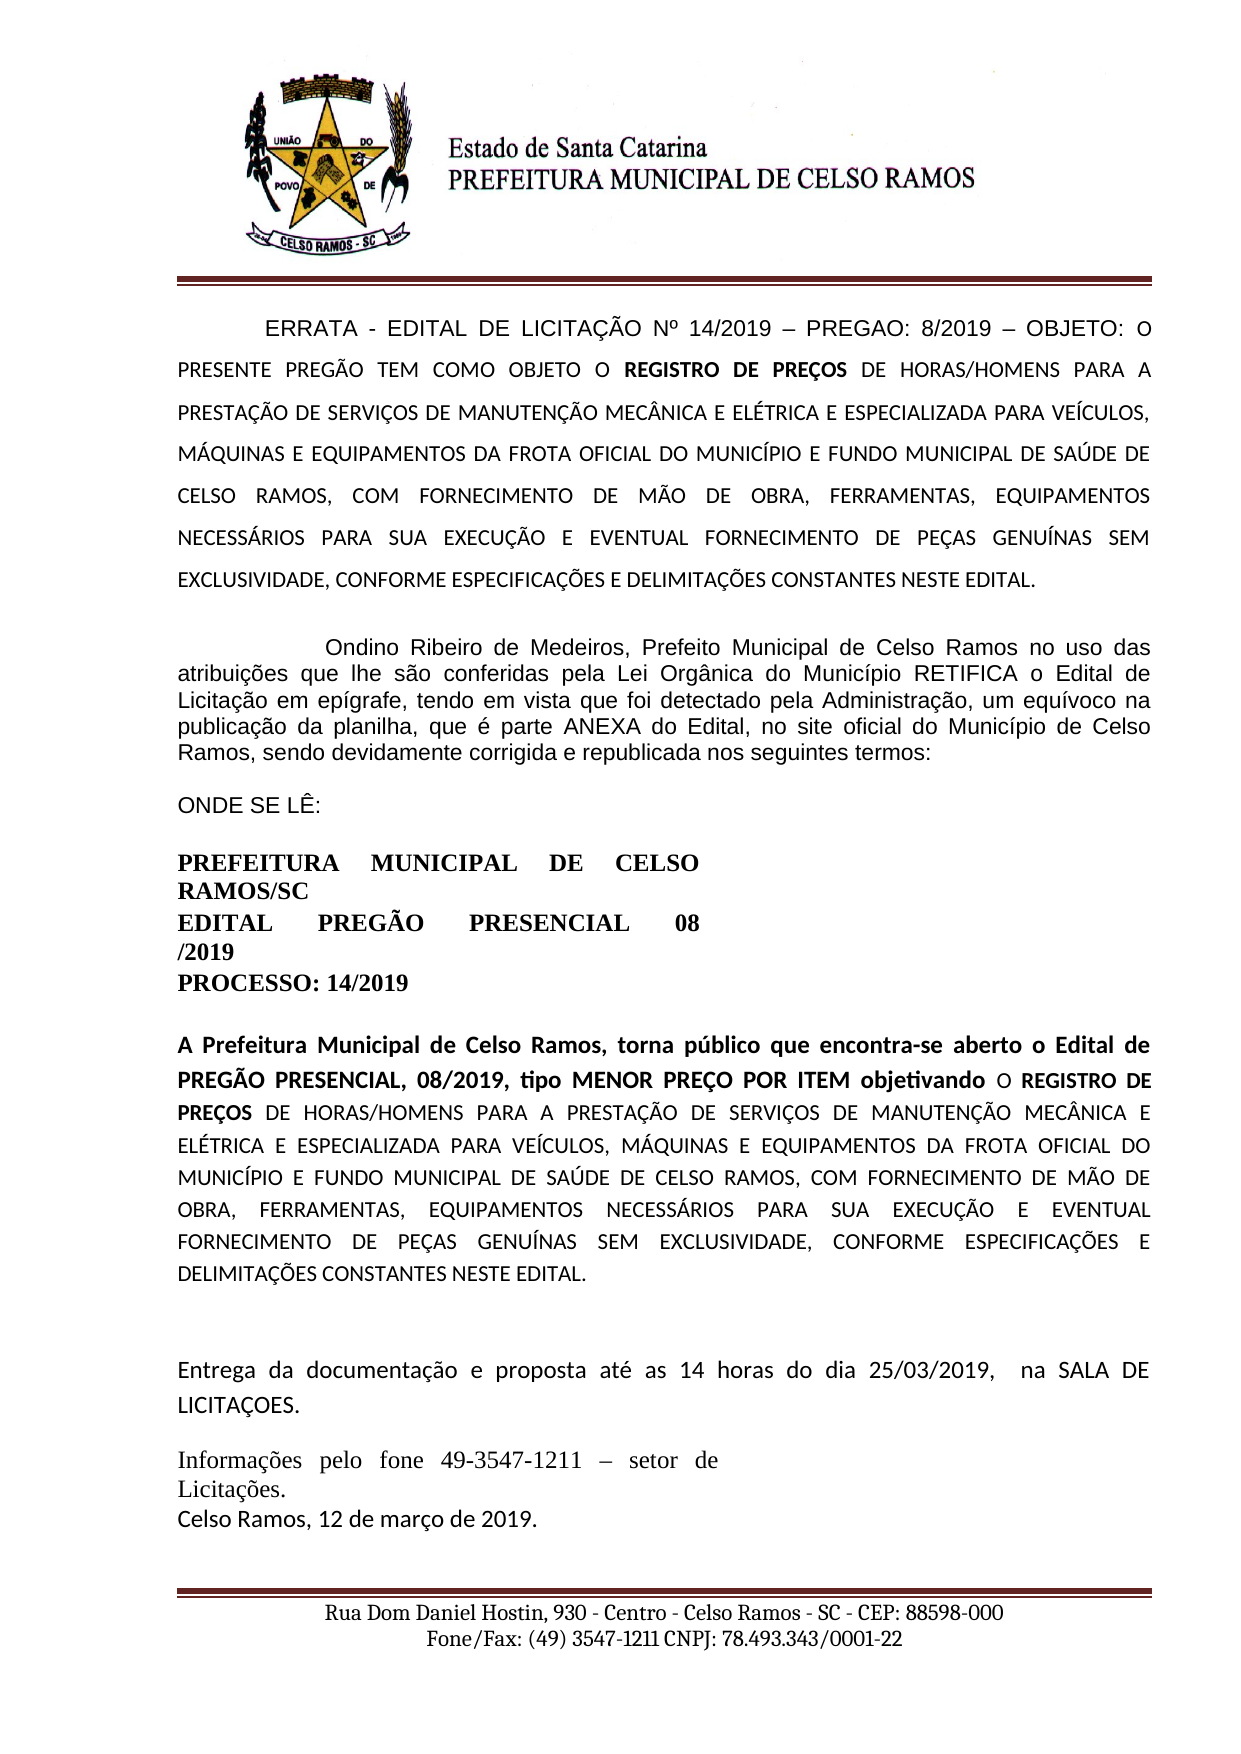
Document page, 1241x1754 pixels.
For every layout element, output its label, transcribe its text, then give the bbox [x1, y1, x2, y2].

text ERRATA - EDITAL DE LICITAÇÃO Nº 14/2019 – PREGAO: 8/2019 – OBJETO: O PRESENTE PREGÃO TEM COMO OBJETO O REGISTRO DE PREÇOS DE HORAS/HOMENS PARA A PRESTAÇÃO DE SERVIÇOS DE MANUTENÇÃO MECÂNICA E ELÉTRICA E ESPECIALIZADA PARA VEÍCULOS, MÁQUINAS E EQUIPAMENTOS DA FROTA OFICIAL DO MUNICÍPIO E FUNDO MUNICIPAL DE SAÚDE DE CELSO RAMOS, COM FORNECIMENTO DE MÃO DE OBRA, FERRAMENTAS, EQUIPAMENTOS NECESSÁRIOS PARA SUA EXECUÇÃO E EVENTUAL FORNECIMENTO DE PEÇAS GENUÍNAS SEM EXCLUSIVIDADE, CONFORME ESPECIFICAÇÕES E DELIMITAÇÕES CONSTANTES NESTE EDITAL. [177, 314, 1152, 593]
text Informações pelo fone 49-3547-1211 – setor de Licitações. [177, 1445, 719, 1503]
text ONDE SE LÊ: [177, 792, 1152, 818]
text Ondino Ribeiro de Medeiros, Prefeito Municipal de Celso Ramos no uso das atribuições que lhe são conferidas pela Lei Orgânica do Município RETIFICA o Edital de Licitação em epígrafe, tendo em vista que foi detectado pela Administração, um equívoco na publicação da planilha, que é parte ANEXA do Edital, no site oficial do Município de Celso Ramos, sendo devidamente corrigida e republicada nos seguintes termos: [177, 634, 1152, 766]
text EDITAL PREGÃO PRESENCIAL 08 /2019 [177, 908, 700, 966]
text Celso Ramos, 12 de março de 2019. [177, 1503, 1152, 1533]
text PROCESSO: 14/2019 [177, 968, 700, 997]
text Entrega da documentação e proposta até as 14 horas do dia 25/03/2019, na SALA DE LICITAÇOES. [177, 1354, 1152, 1420]
picture [223, 44, 1106, 274]
text A Prefeitura Municipal de Celso Ramos, torna público que encontra-se aberto o Edital de PREGÃO PRESENCIAL, 08/2019, tipo MENOR PREÇO POR ITEM objetivando O REGISTRO DE PREÇOS DE HORAS/HOMENS PARA A PRESTAÇÃO DE SERVIÇOS DE MANUTENÇÃO MECÂNICA E ELÉTRICA E ESPECIALIZADA PARA VEÍCULOS, MÁQUINAS E EQUIPAMENTOS DA FROTA OFICIAL DO MUNICÍPIO E FUNDO MUNICIPAL DE SAÚDE DE CELSO RAMOS, COM FORNECIMENTO DE MÃO DE OBRA, FERRAMENTAS, EQUIPAMENTOS NECESSÁRIOS PARA SUA EXECUÇÃO E EVENTUAL FORNECIMENTO DE PEÇAS GENUÍNAS SEM EXCLUSIVIDADE, CONFORME ESPECIFICAÇÕES E DELIMITAÇÕES CONSTANTES NESTE EDITAL. [177, 1029, 1152, 1287]
text PREFEITURA MUNICIPAL DE CELSO RAMOS/SC [177, 848, 700, 905]
